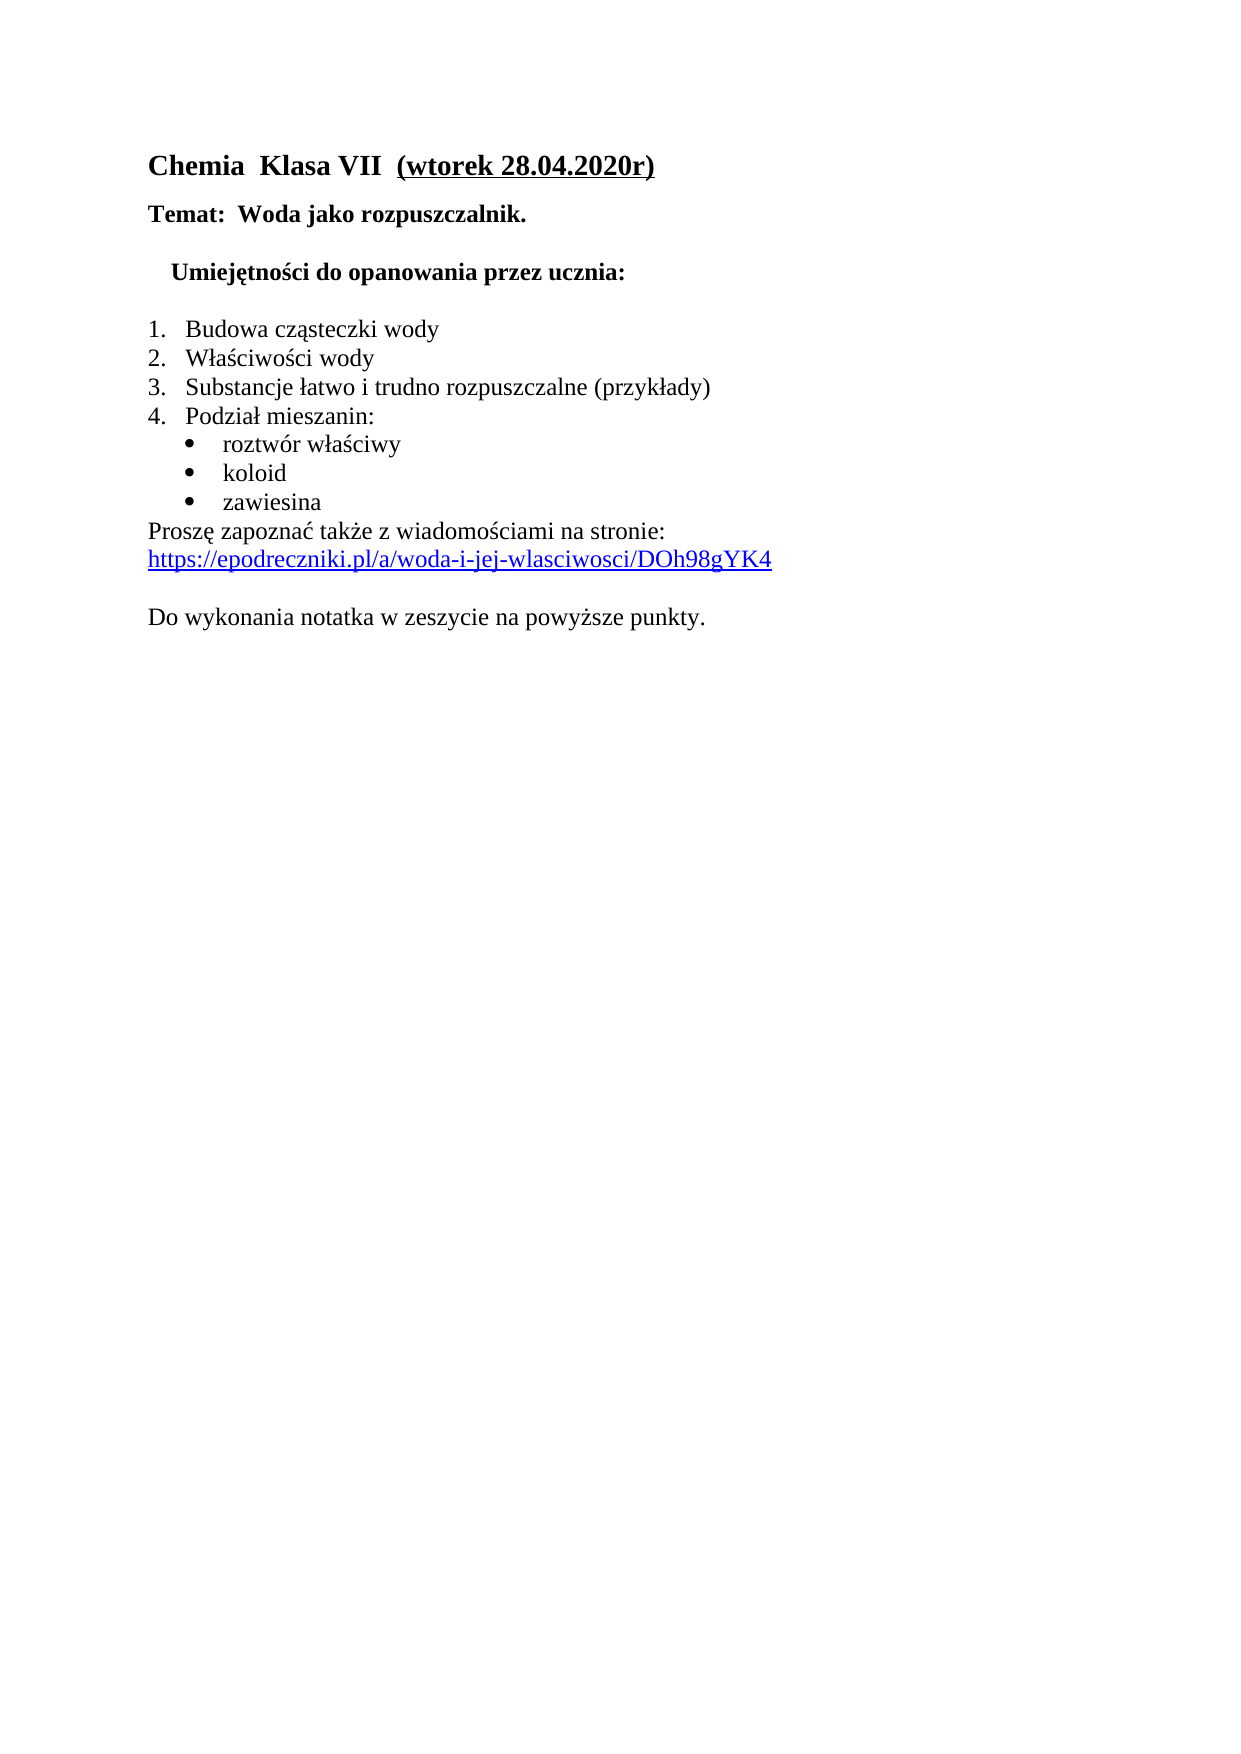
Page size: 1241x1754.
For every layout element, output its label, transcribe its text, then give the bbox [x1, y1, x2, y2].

text Temat: Woda jako rozpuszczalnik. [148, 199, 1093, 228]
text https://epodreczniki.pl/a/woda-i-jej-wlasciwosci/DOh98gYK4 [148, 544, 1093, 573]
list zawiesina [185, 487, 1093, 516]
text Proszę zapoznać także z wiadomościami na stronie: [148, 516, 1093, 544]
text Umiejętności do opanowania przez ucznia: [171, 257, 1093, 286]
list roztwór właściwy [185, 429, 1093, 458]
list Substancje łatwo i trudno rozpuszczalne (przykłady) [148, 372, 1093, 401]
list Podział mieszanin: [148, 401, 1093, 429]
list Właściwości wody [148, 343, 1093, 372]
list koloid [185, 458, 1093, 487]
list Budowa cząsteczki wody [148, 314, 1093, 343]
text Chemia Klasa VII (wtorek 28.04.2020r) [148, 148, 1093, 181]
text Do wykonania notatka w zeszycie na powyższe punkty. [148, 602, 1093, 631]
